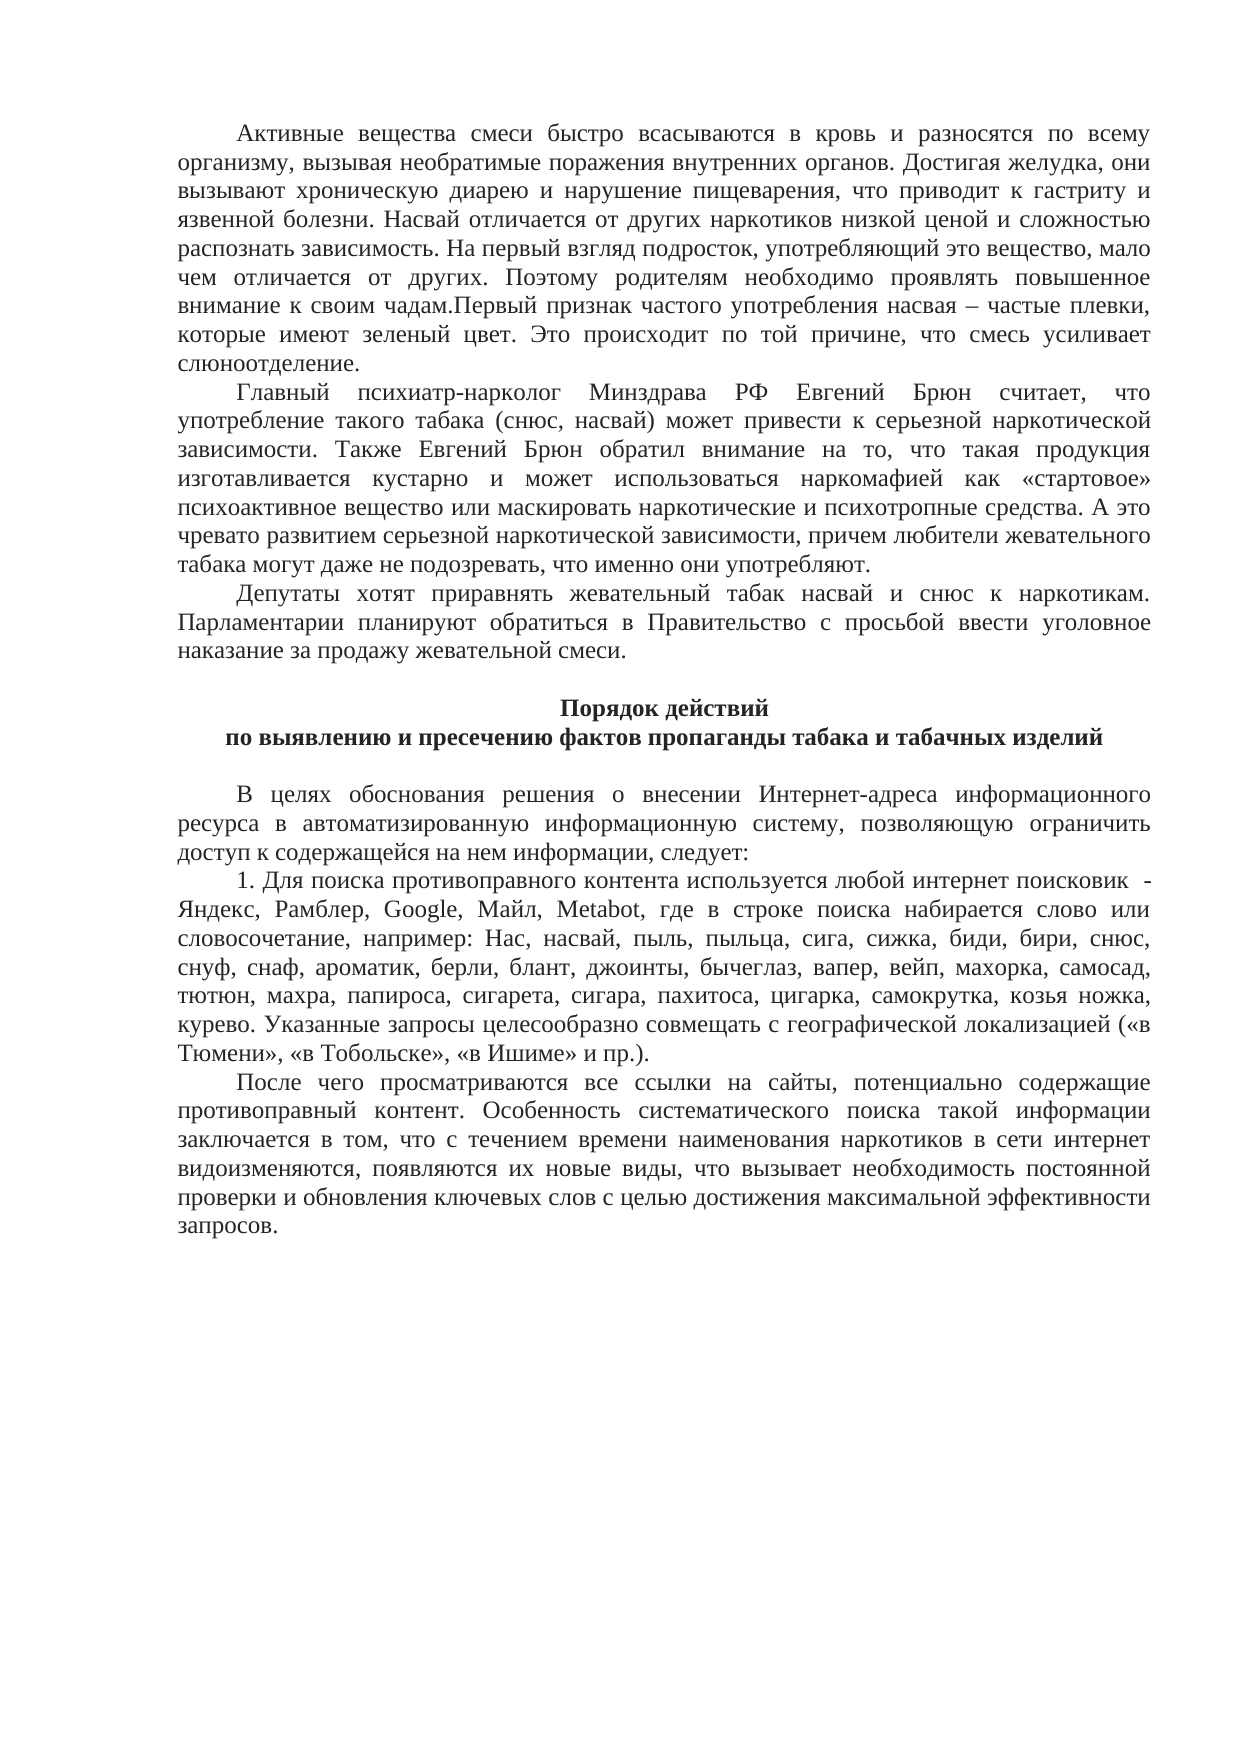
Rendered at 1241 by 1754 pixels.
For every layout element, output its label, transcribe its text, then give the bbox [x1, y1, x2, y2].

text Активные вещества смеси быстро всасываются в кровь и разносятся по всему организму, вызывая необратимые поражения внутренних органов. Достигая желудка, они вызывают хроническую диарею и нарушение пищеварения, что приводит к гастриту и язвенной болезни. Насвай отличается от других наркотиков низкой ценой и сложностью распознать зависимость. На первый взгляд подросток, употребляющий это вещество, мало чем отличается от других. Поэтому родителям необходимо проявлять повышенное внимание к своим чадам.Первый признак частого употребления насвая – частые плевки, которые имеют зеленый цвет. Это происходит по той причине, что смесь усиливает слюноотделение. [177, 118, 1152, 377]
text Депутаты хотят приравнять жевательный табак насвай и снюс к наркотикам. Парламентарии планируют обратиться в Правительство с просьбой ввести уголовное наказание за продажу жевательной смеси. [177, 578, 1152, 664]
text Порядок действий [177, 693, 1152, 722]
text После чего просматриваются все ссылки на сайты, потенциально содержащие противоправный контент. Особенность систематического поиска такой информации заключается в том, что с течением времени наименования наркотиков в сети интернет видоизменяются, появляются их новые виды, что вызывает необходимость постоянной проверки и обновления ключевых слов с целью достижения максимальной эффективности запросов. [177, 1067, 1152, 1239]
text 1. Для поиска противоправного контента используется любой интернет поисковик - Яндекс, Рамблер, Google, Майл, Metabot, где в строке поиска набирается слово или словосочетание, например: Нас, насвай, пыль, пыльца, сига, сижка, биди, бири, снюс, снуф, снаф, ароматик, берли, блант, джоинты, бычеглаз, вапер, вейп, махорка, самосад, тютюн, махра, папироса, сигарета, сигара, пахитоса, цигарка, самокрутка, козья ножка, курево. Указанные запросы целесообразно совмещать с географической локализацией («в Тюмени», «в Тобольске», «в Ишиме» и пр.). [177, 866, 1152, 1067]
text Главный психиатр-нарколог Минздрава РФ Евгений Брюн считает, что употребление такого табака (снюс, насвай) может привести к серьезной наркотической зависимости. Также Евгений Брюн обратил внимание на то, что такая продукция изготавливается кустарно и может использоваться наркомафией как «стартовое» психоактивное вещество или маскировать наркотические и психотропные средства. А это чревато развитием серьезной наркотической зависимости, причем любители жевательного табака могут даже не подозревать, что именно они употребляют. [177, 377, 1152, 578]
text В целях обоснования решения о внесении Интернет-адреса информационного ресурса в автоматизированную информационную систему, позволяющую ограничить доступ к содержащейся на нем информации, следует: [177, 779, 1152, 866]
text по выявлению и пресечению фактов пропаганды табака и табачных изделий [177, 722, 1152, 751]
